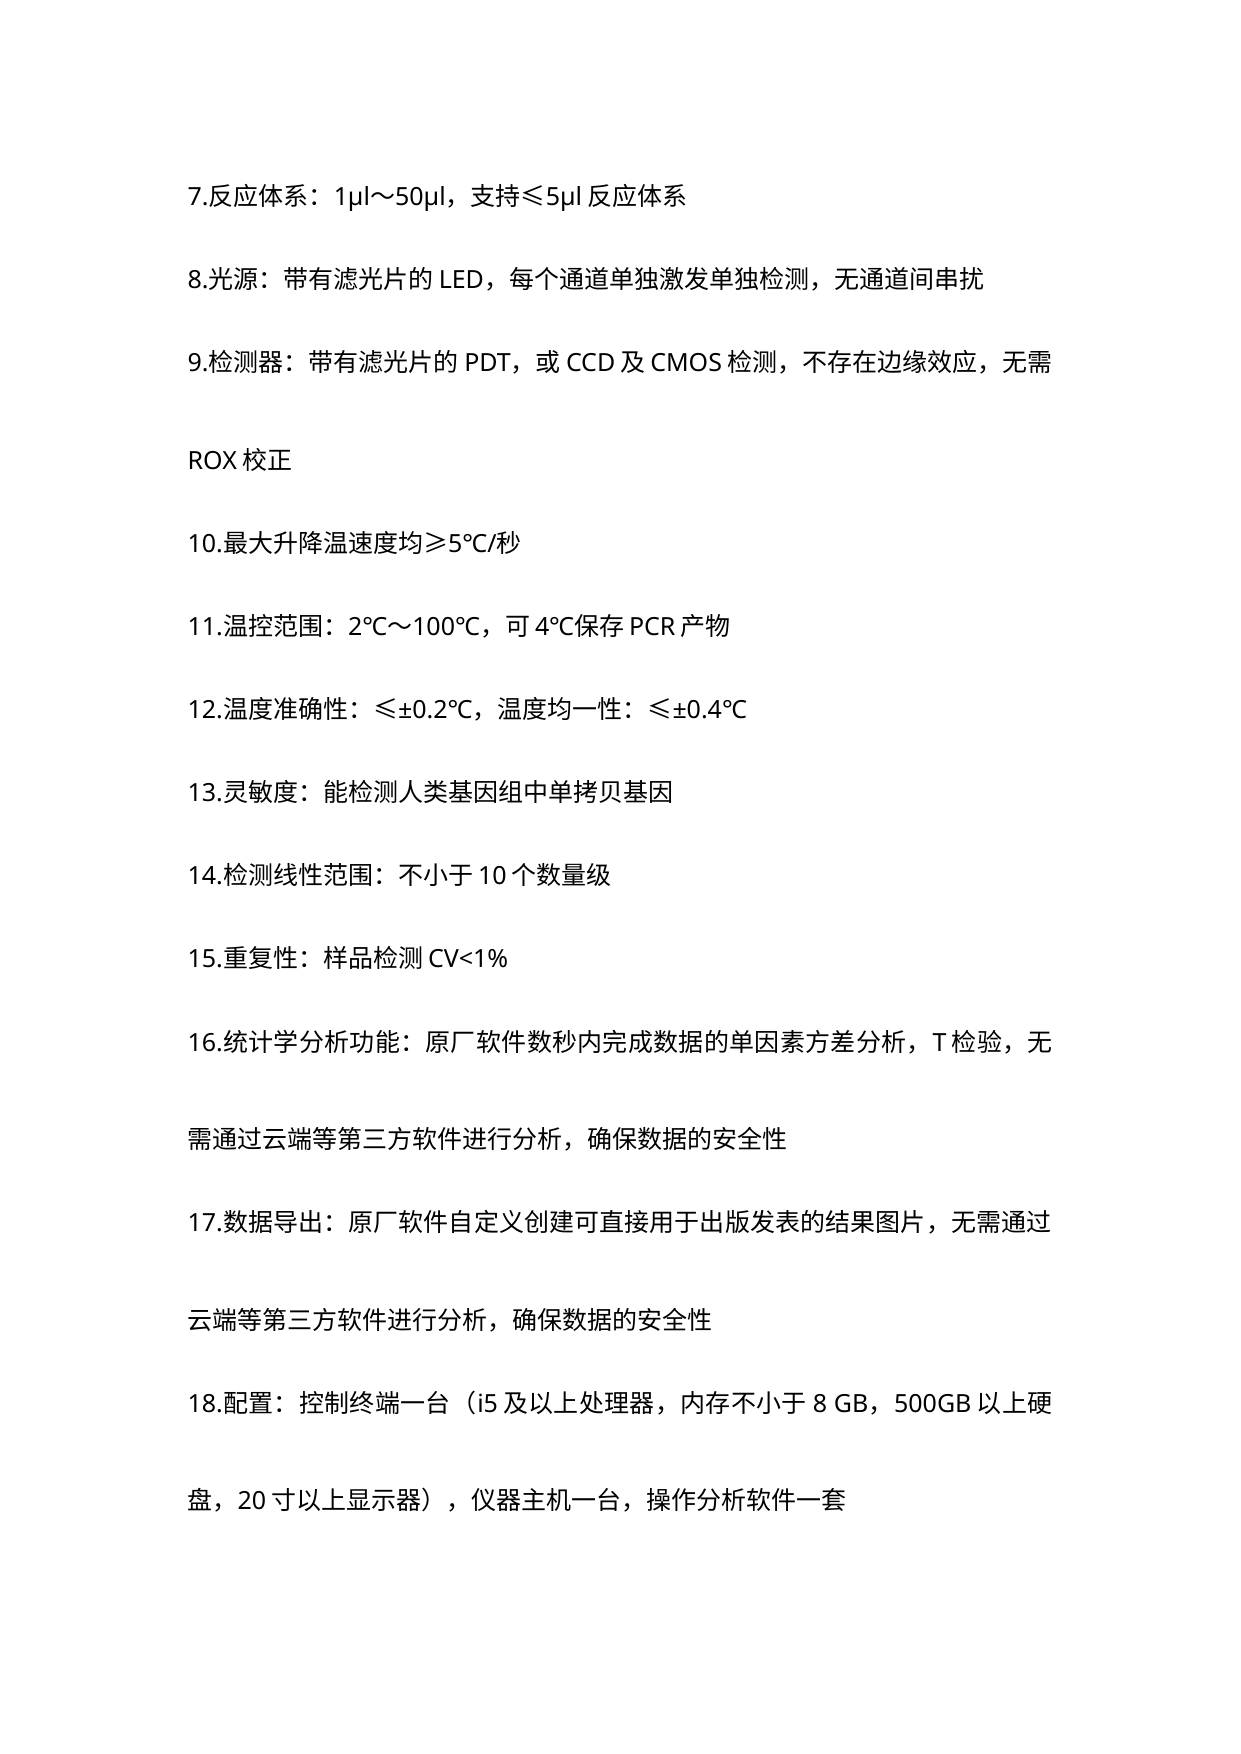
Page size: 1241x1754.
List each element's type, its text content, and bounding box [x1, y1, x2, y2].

text 11.温控范围：2℃～100℃，可4℃保存PCR产物 [187, 592, 1053, 657]
text 8.光源：带有滤光片的LED，每个通道单独激发单独检测，无通道间串扰 [187, 245, 1053, 310]
text 13.灵敏度：能检测人类基因组中单拷贝基因 [187, 758, 1053, 823]
text 14.检测线性范围：不小于10个数量级 [187, 841, 1053, 906]
text 18.配置：控制终端一台（i5及以上处理器，内存不小于8 GB，500GB以上硬盘，20寸以上显示器），仪器主机一台，操作分析软件一套 [187, 1369, 1053, 1531]
text 9.检测器：带有滤光片的PDT，或CCD及CMOS检测，不存在边缘效应，无需ROX校正 [187, 328, 1053, 491]
text 17.数据导出：原厂软件自定义创建可直接用于出版发表的结果图片，无需通过云端等第三方软件进行分析，确保数据的安全性 [187, 1188, 1053, 1351]
text 15.重复性：样品检测CV<1% [187, 924, 1053, 989]
text 7.反应体系：1µl～50µl，支持≤5µl反应体系 [187, 162, 1053, 227]
text 16.统计学分析功能：原厂软件数秒内完成数据的单因素方差分析，T检验，无需通过云端等第三方软件进行分析，确保数据的安全性 [187, 1008, 1053, 1170]
text 10.最大升降温速度均≥5℃/秒 [187, 509, 1053, 574]
text 12.温度准确性：≤±0.2℃，温度均一性：≤±0.4℃ [187, 675, 1053, 740]
